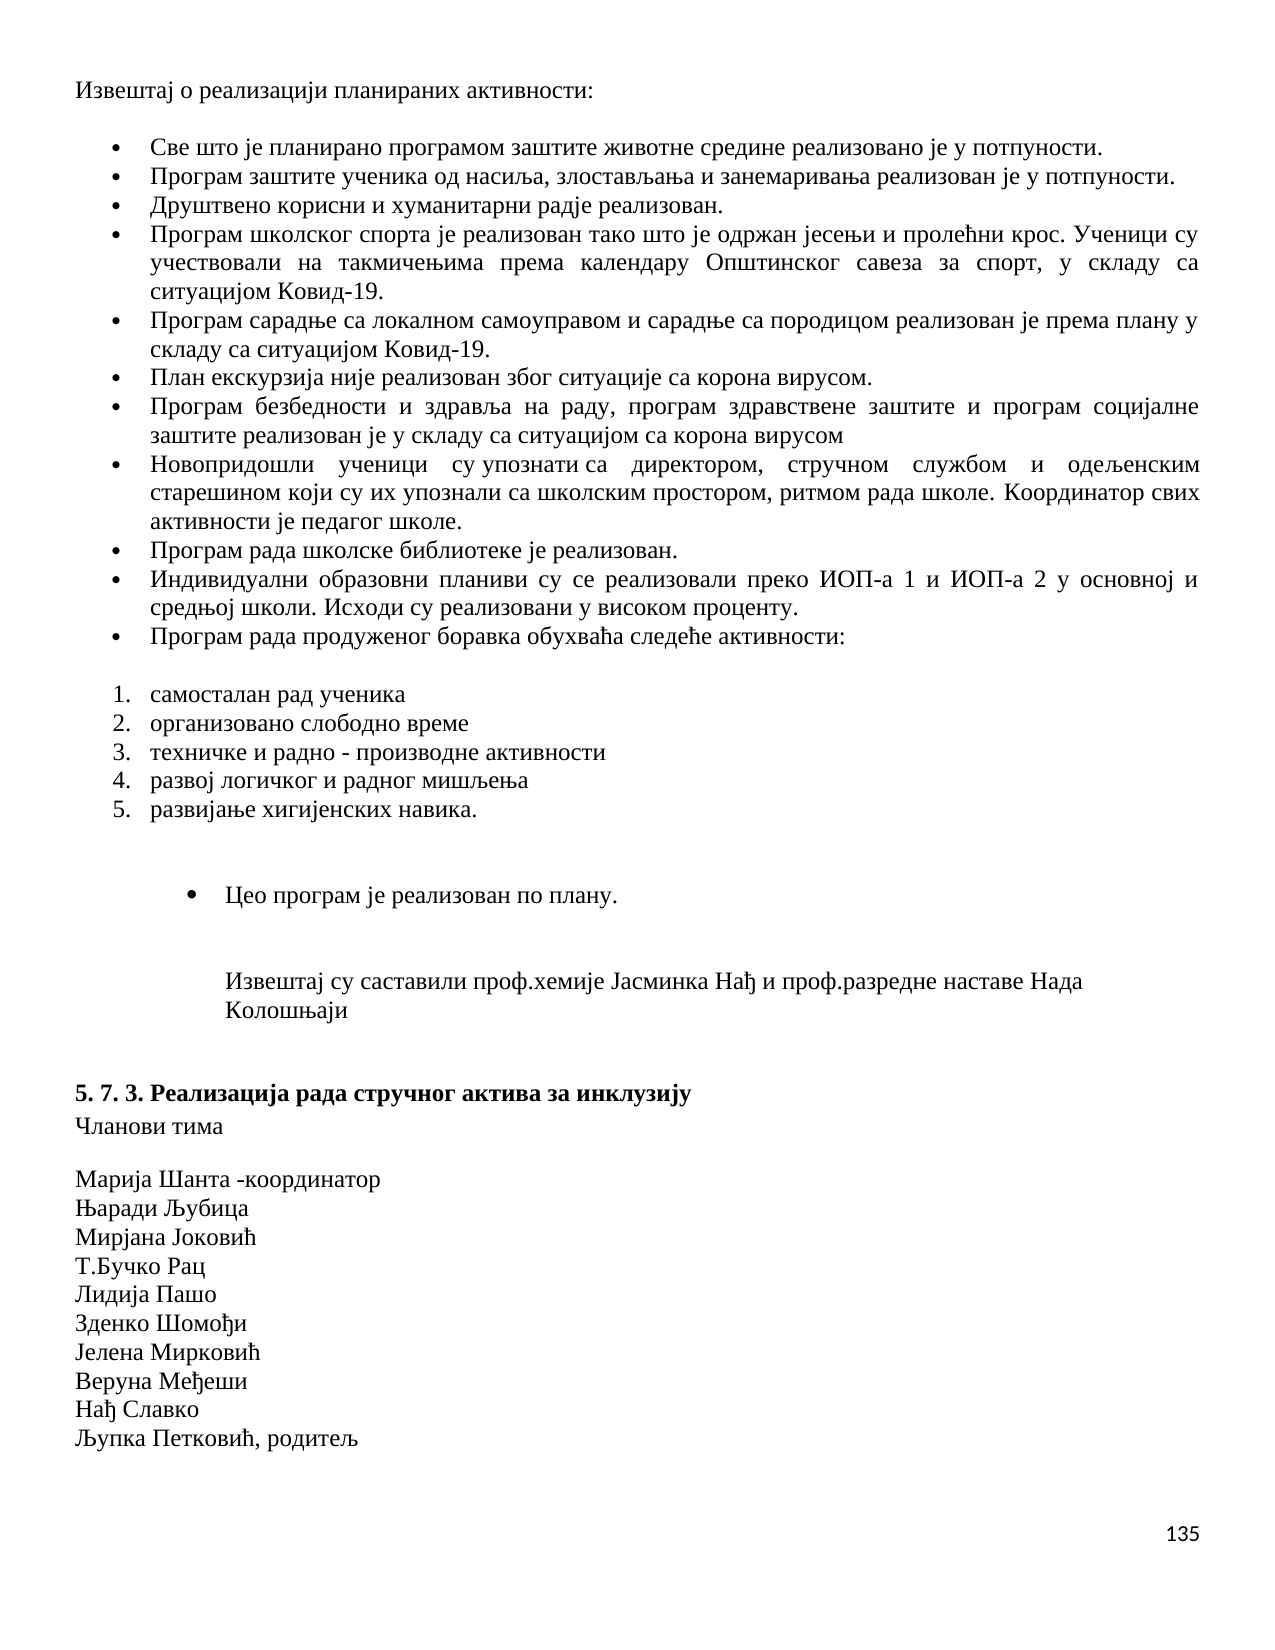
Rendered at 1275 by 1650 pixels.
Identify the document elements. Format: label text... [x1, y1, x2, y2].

text Веруна Међеши [75, 1366, 1200, 1394]
text Лидија Пашо [75, 1279, 1200, 1308]
text Чланови тима [75, 1111, 1200, 1139]
text Љупка Петковић, родитељ [75, 1423, 1200, 1452]
subtitle 5. 7. 3. Реализација рада стручног актива за инклузију [75, 1078, 1200, 1106]
list Програм рада школске библиотеке је реализован. [112, 535, 1200, 564]
text Марија Шанта -координатор [75, 1164, 1200, 1193]
list План екскурзија није реализован због ситуације са корона вирусом. [112, 362, 1200, 391]
text Мирјана Јоковић [75, 1222, 1200, 1251]
list техничке и радно - производне активности [112, 737, 1200, 765]
list Новопридошли ученици су упознати са директором, стручном службом и одељенским старешином који су их упознали са школским простором, ритмом рада школе. Координатор свих активности је педагог школе. [112, 449, 1200, 535]
list Програм школског спорта је реализован тако што је одржан јесењи и пролећни крос. Ученици су учествовали на такмичењима према календару Општинског савеза за спорт, у складу са ситуацијом Ковид-19. [112, 219, 1200, 305]
list Програм сарадње са локалном самоуправом и сарадње са породицом реализован је према плану у складу са ситуацијом Ковид-19. [112, 305, 1200, 362]
list развој логичког и радног мишљења [112, 765, 1200, 794]
list Све што је планирано програмом заштите животне средине реализовано је у потпуности. [112, 132, 1200, 161]
list Друштвено корисни и хуманитарни радје реализован. [112, 190, 1200, 219]
list самосталан рад ученика [112, 679, 1200, 708]
list Програм заштите ученика од насиља, злостављања и занемаривања реализован је у потпуности. [112, 161, 1200, 190]
text Јелена Мирковић [75, 1337, 1200, 1366]
list развијање хигијенских навика. [112, 794, 1200, 851]
list Програм рада продуженог боравка обухваћа следеће активности: [112, 621, 1200, 650]
text Нађ Славко [75, 1394, 1200, 1423]
text Зденко Шомођи [75, 1308, 1200, 1337]
text Извештај о реализацији планираних активности: [75, 75, 1200, 104]
list организовано слободно време [112, 708, 1200, 737]
text Т.Бучко Рац [75, 1251, 1200, 1279]
text Њаради Љубица [75, 1193, 1200, 1222]
list Програм безбедности и здравља на раду, програм здравствене заштите и програм социјалне заштите реализован је у складу са ситуацијом са корона вирусом [112, 391, 1200, 449]
list Цео програм је реализован по плану. Извештај су саставили проф.хемије Јасминка Нађ и проф.разредне наставе Нада Колошњаји [187, 880, 1200, 1024]
list Индивидуални образовни планиви су се реализовали преко ИОП-а 1 и ИОП-а 2 у основној и средњој школи. Исходи су реализовани у високом проценту. [112, 564, 1200, 621]
